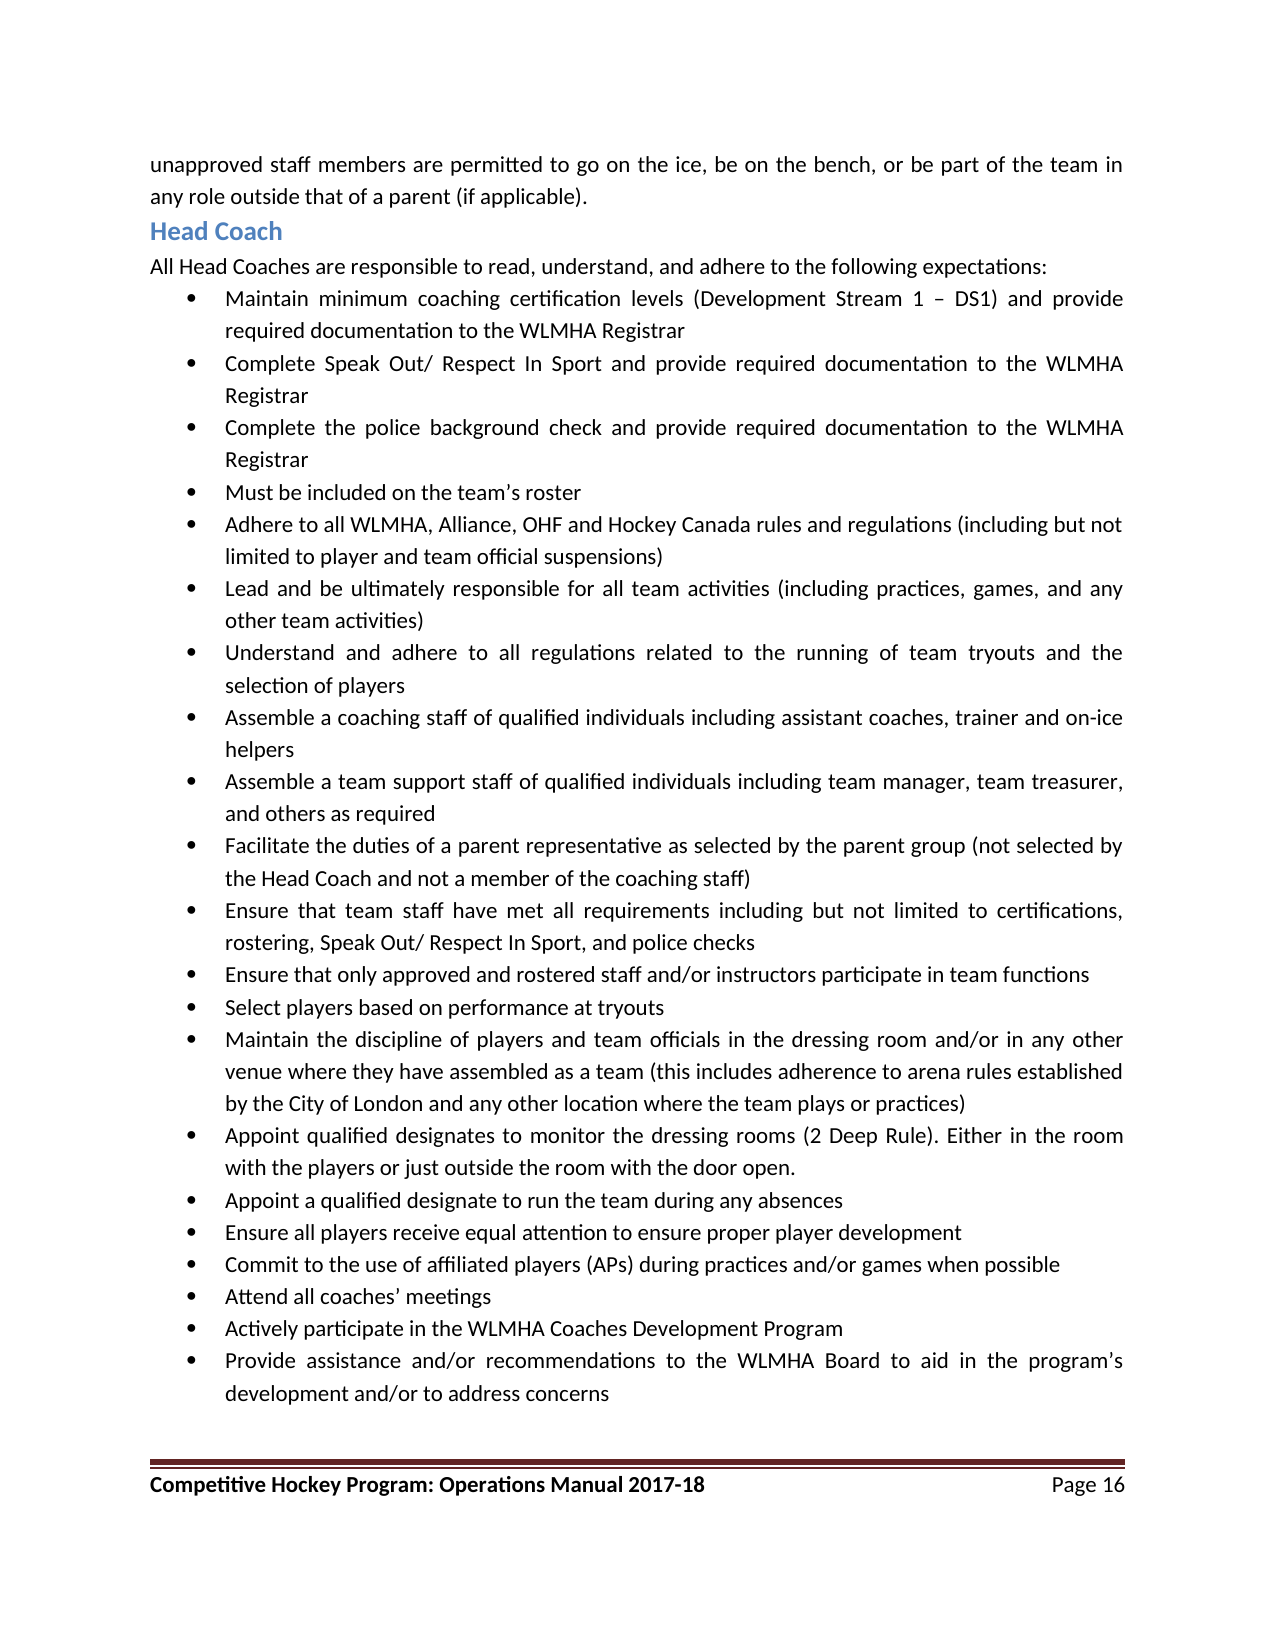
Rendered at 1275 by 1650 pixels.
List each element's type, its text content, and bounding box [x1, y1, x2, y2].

list Ensure that only approved and rostered staff and/or instructors participate in team functions [187, 960, 1125, 988]
list Understand and adhere to all regulations related to the running of team tryouts and the selection of players [187, 638, 1125, 699]
text All Head Coaches are responsible to read, understand, and adhere to the following expectations: [150, 252, 1125, 280]
list Assemble a coaching staff of qualified individuals including assistant coaches, trainer and on-ice helpers [187, 703, 1125, 763]
list Maintain minimum coaching certification levels (Development Stream 1 – DS1) and provide required documentation to the WLMHA Registrar [187, 284, 1125, 345]
list Appoint qualified designates to monitor the dressing rooms (2 Deep Rule). Either in the room with the players or just outside the room with the door open. [187, 1121, 1125, 1182]
list Adhere to all WLMHA, Alliance, OHF and Hockey Canada rules and regulations (including but not limited to player and team official suspensions) [187, 510, 1125, 570]
list Attend all coaches’ meetings [187, 1282, 1125, 1310]
list Maintain the discipline of players and team officials in the dressing room and/or in any other venue where they have assembled as a team (this includes adherence to arena rules established by the City of London and any other location where the team plays or practices) [187, 1025, 1125, 1117]
list Provide assistance and/or recommendations to the WLMHA Board to aid in the program’s development and/or to address concerns [187, 1347, 1125, 1407]
list Select players based on performance at tryouts [187, 993, 1125, 1021]
list Actively participate in the WLMHA Coaches Development Program [187, 1314, 1125, 1342]
list Must be included on the team’s roster [187, 478, 1125, 506]
list Complete the police background check and provide required documentation to the WLMHA Registrar [187, 413, 1125, 473]
list Commit to the use of affiliated players (APs) during practices and/or games when possible [187, 1250, 1125, 1278]
subtitle Head Coach [150, 214, 1125, 247]
list Complete Speak Out/ Respect In Sport and provide required documentation to the WLMHA Registrar [187, 349, 1125, 409]
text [150, 150, 1125, 210]
list Ensure all players receive equal attention to ensure proper player development [187, 1218, 1125, 1246]
list Assemble a team support staff of qualified individuals including team manager, team treasurer, and others as required [187, 767, 1125, 827]
list Lead and be ultimately responsible for all team activities (including practices, games, and any other team activities) [187, 574, 1125, 634]
list Facilitate the duties of a parent representative as selected by the parent group (not selected by the Head Coach and not a member of the coaching staff) [187, 832, 1125, 892]
list Ensure that team staff have met all requirements including but not limited to certifications, rostering, Speak Out/ Respect In Sport, and police checks [187, 896, 1125, 956]
list Appoint a qualified designate to run the team during any absences [187, 1186, 1125, 1214]
